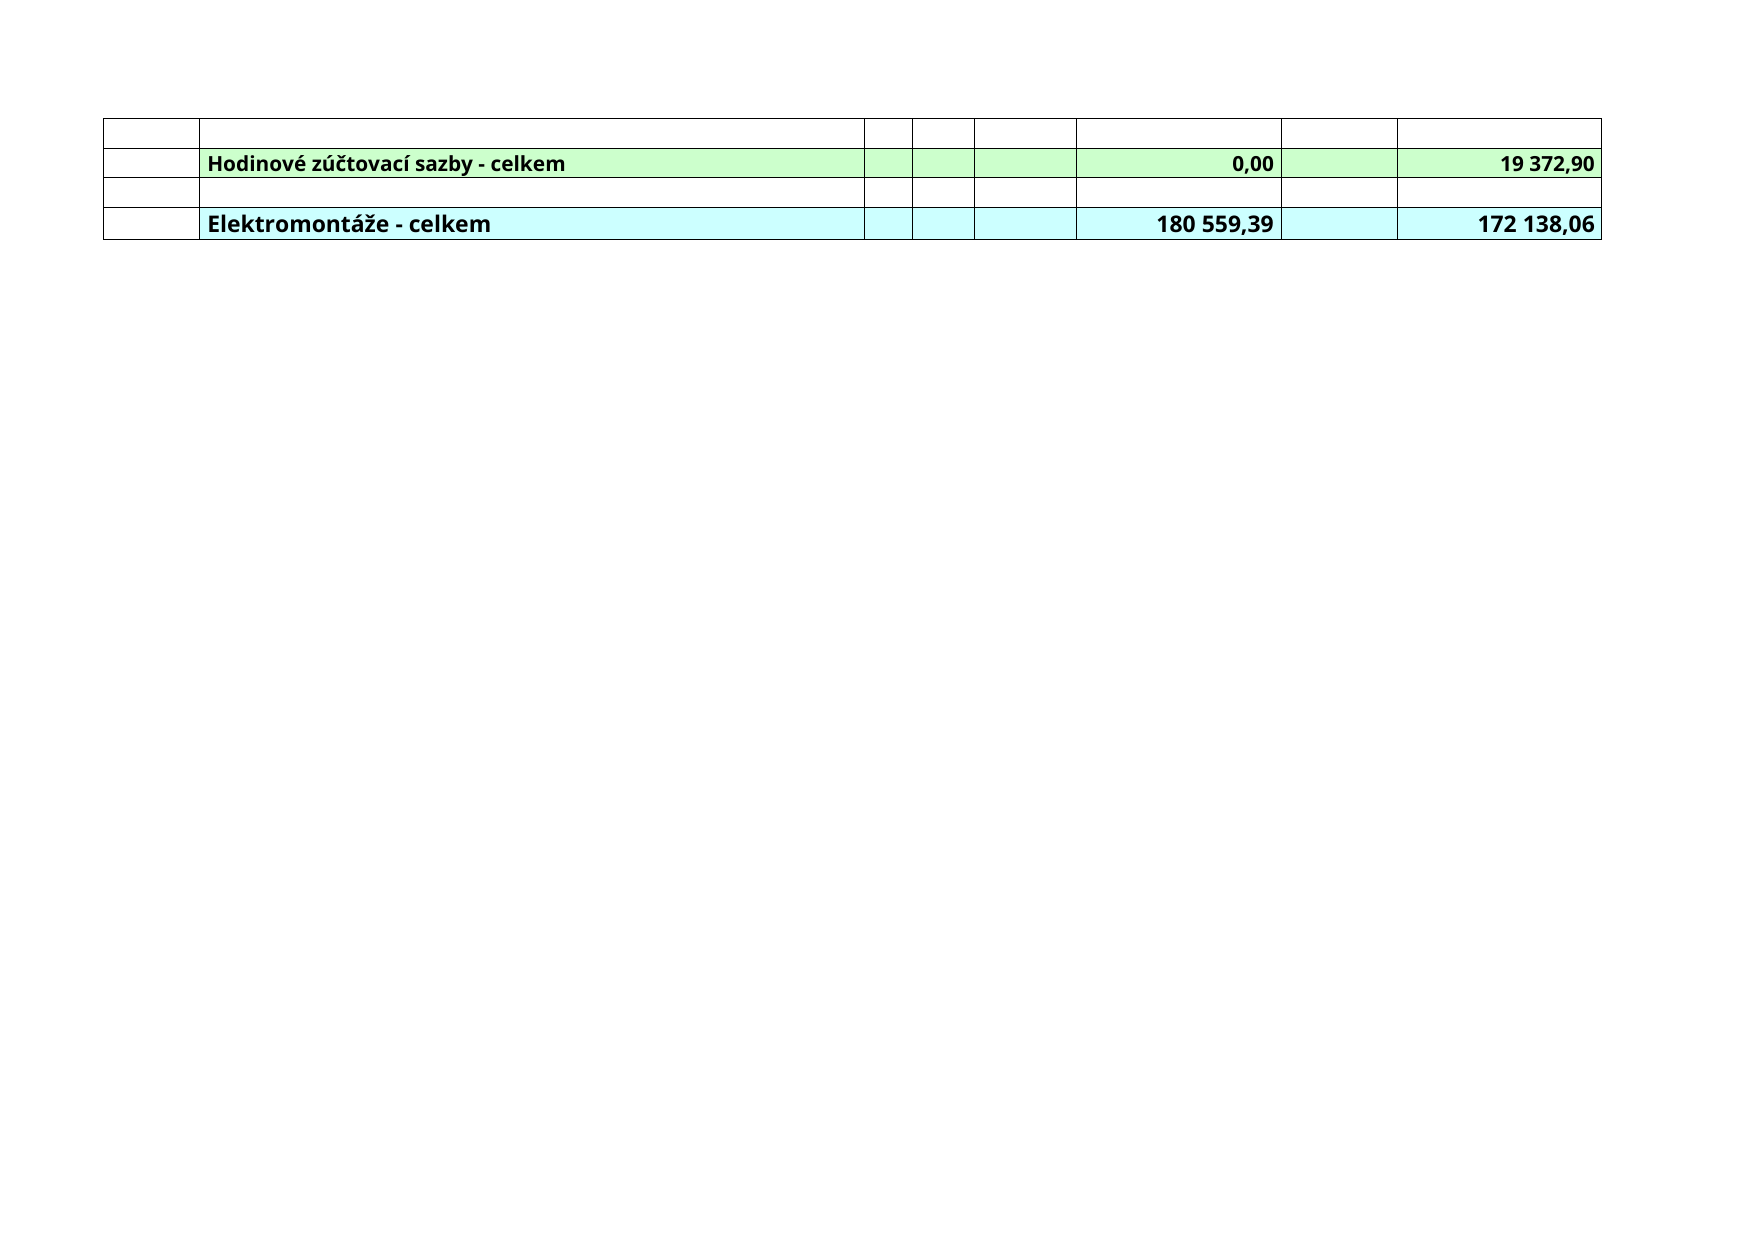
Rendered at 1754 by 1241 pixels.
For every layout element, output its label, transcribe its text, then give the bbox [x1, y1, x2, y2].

table_cell [1282, 178, 1397, 207]
table_cell [913, 178, 974, 207]
table_cell [104, 149, 199, 177]
table_cell [975, 119, 1076, 148]
table_cell Hodinové zúčtovací sazby - celkem [200, 149, 864, 177]
table_cell [1282, 149, 1397, 177]
table_cell [913, 149, 974, 177]
table_cell [865, 178, 912, 207]
table_cell [1077, 119, 1281, 148]
table_cell 0,00 [1077, 149, 1281, 177]
table_cell [913, 208, 974, 239]
table_cell Elektromontáže - celkem [200, 208, 864, 239]
table_cell [975, 149, 1076, 177]
table_cell [865, 208, 912, 239]
table_cell [1282, 119, 1397, 148]
table_cell [200, 178, 864, 207]
table_cell [913, 119, 974, 148]
table_cell [1282, 208, 1397, 239]
table_cell [200, 119, 864, 148]
table_cell [1077, 178, 1281, 207]
table_cell 19 372,90 [1398, 149, 1601, 177]
table_cell [975, 178, 1076, 207]
table_cell 180 559,39 [1077, 208, 1281, 239]
table_cell [104, 178, 199, 207]
table_cell [865, 119, 912, 148]
table_cell [1398, 178, 1601, 207]
table_cell [865, 149, 912, 177]
table_cell [104, 208, 199, 239]
table_cell [975, 208, 1076, 239]
table_cell [1398, 119, 1601, 148]
table_cell [104, 119, 199, 148]
table_cell 172 138,06 [1398, 208, 1601, 239]
